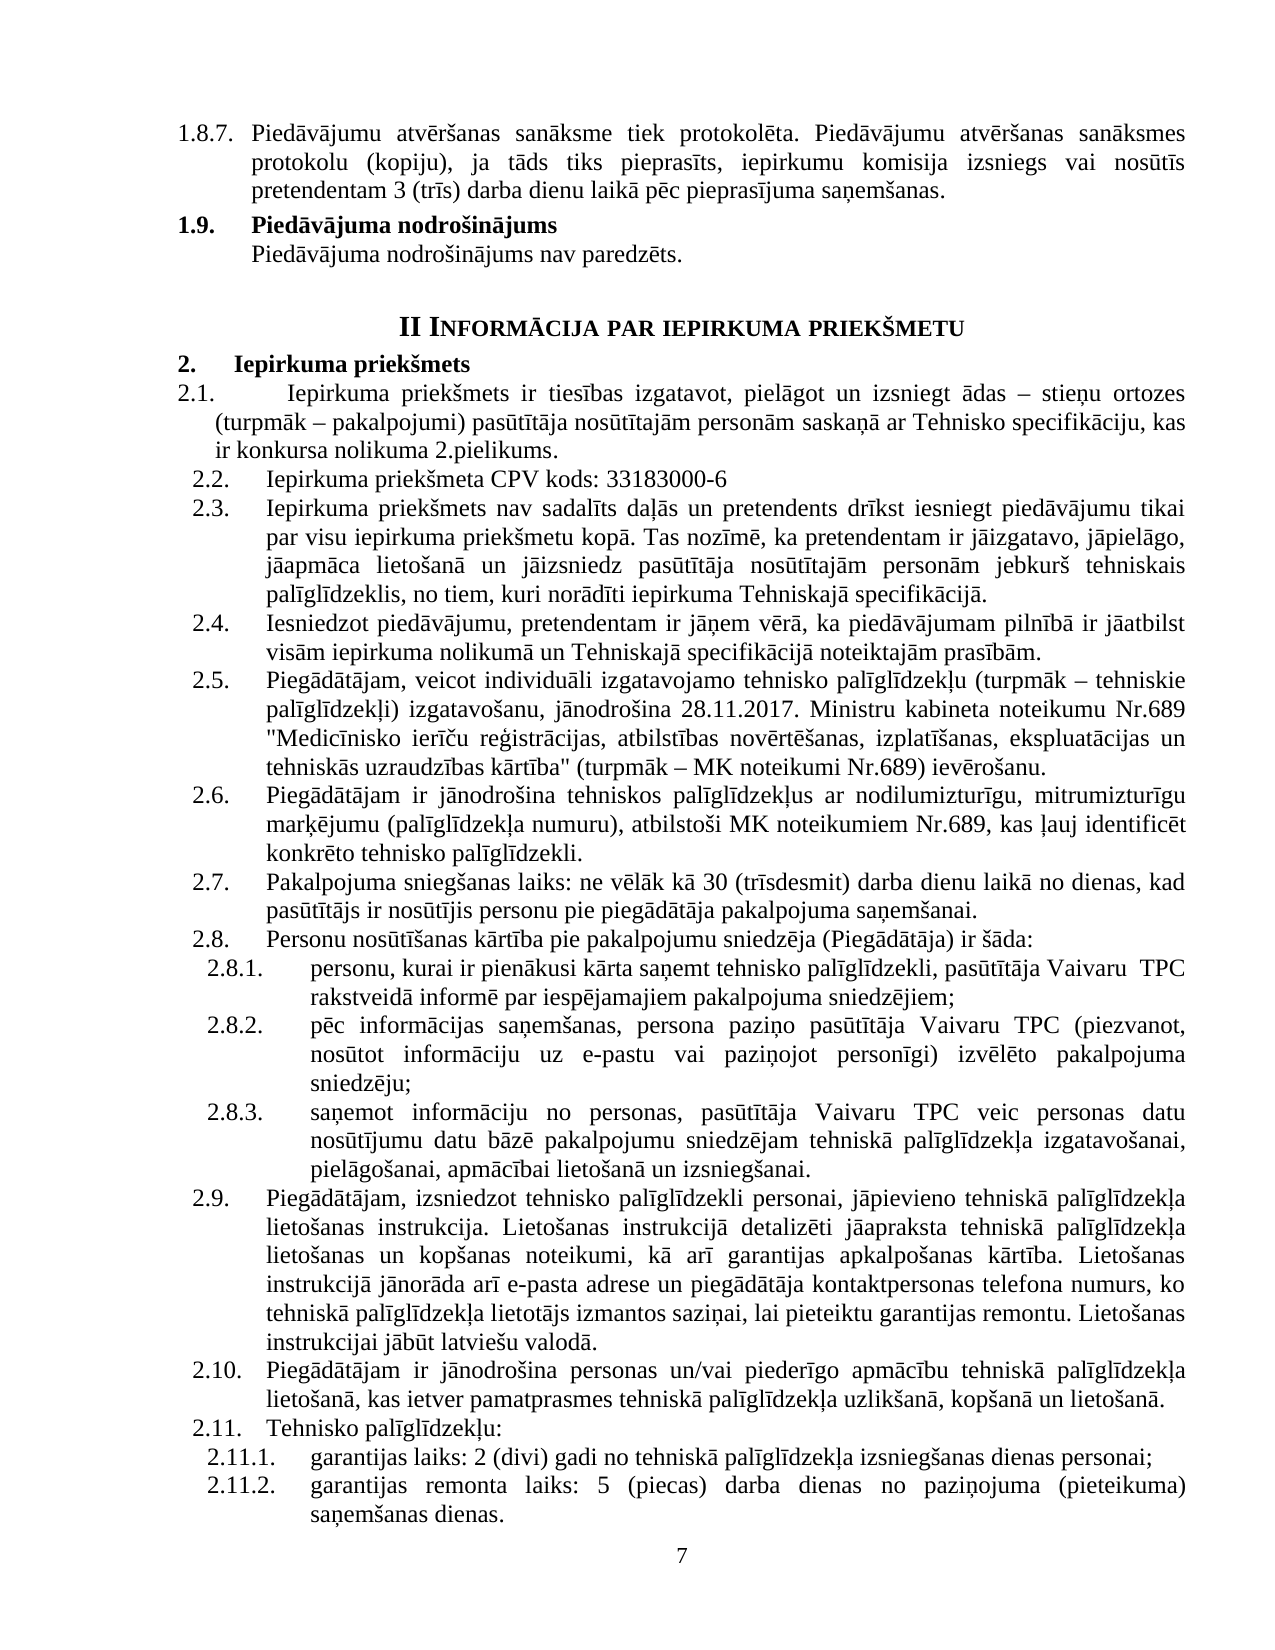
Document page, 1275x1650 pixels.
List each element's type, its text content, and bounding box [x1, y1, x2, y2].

list pēc informācijas saņemšanas, persona paziņo pasūtītāja Vaivaru TPC (piezvanot, nosūtot informāciju uz e-pastu vai paziņojot personīgi) izvēlēto pakalpojuma sniedzēju; [207, 1010, 1186, 1097]
list Iesniedzot piedāvājumu, pretendentam ir jāņem vērā, ka piedāvājumam pilnībā ir jāatbilst visām iepirkuma nolikumā un Tehniskajā specifikācijā noteiktajām prasībām. [192, 608, 1186, 665]
list Piedāvājuma nodrošinājums [177, 211, 1186, 239]
list Iepirkuma priekšmets ir tiesības izgatavot, pielāgot un izsniegt ādas – stieņu ortozes (turpmāk – pakalpojumi) pasūtītāja nosūtītajām personām saskaņā ar Tehnisko specifikāciju, kas ir konkursa nolikuma 2.pielikums. [177, 378, 1186, 464]
text II Informācija par iepirkuma priekšmetu [177, 309, 1186, 343]
list garantijas remonta laiks: 5 (piecas) darba dienas no paziņojuma (pieteikuma) saņemšanas dienas. [207, 1470, 1186, 1528]
list garantijas laiks: 2 (divi) gadi no tehniskā palīglīdzekļa izsniegšanas dienas personai; [207, 1442, 1186, 1470]
list Pakalpojuma sniegšanas laiks: ne vēlāk kā 30 (trīsdesmit) darba dienu laikā no dienas, kad pasūtītājs ir nosūtījis personu pie piegādātāja pakalpojuma saņemšanai. [192, 867, 1186, 924]
list Piegādātājam, izsniedzot tehnisko palīglīdzekli personai, jāpievieno tehniskā palīglīdzekļa lietošanas instrukcija. Lietošanas instrukcijā detalizēti jāapraksta tehniskā palīglīdzekļa lietošanas un kopšanas noteikumi, kā arī garantijas apkalpošanas kārtība. Lietošanas instrukcijā jānorāda arī e-pasta adrese un piegādātāja kontaktpersonas telefona numurs, ko tehniskā palīglīdzekļa lietotājs izmantos saziņai, lai pieteiktu garantijas remontu. Lietošanas instrukcijai jābūt latviešu valodā. [192, 1183, 1186, 1355]
list Iepirkuma priekšmets [177, 349, 1186, 378]
list personu, kurai ir pienākusi kārta saņemt tehnisko palīglīdzekli, pasūtītāja Vaivaru TPC rakstveidā informē par iespējamajiem pakalpojuma sniedzējiem; [207, 953, 1186, 1010]
list Tehnisko palīglīdzekļu: [192, 1413, 1186, 1442]
list Piegādātājam, veicot individuāli izgatavojamo tehnisko palīglīdzekļu (turpmāk – tehniskie palīglīdzekļi) izgatavošanu, jānodrošina 28.11.2017. Ministru kabineta noteikumu Nr.689 "Medicīnisko ierīču reģistrācijas, atbilstības novērtēšanas, izplatīšanas, ekspluatācijas un tehniskās uzraudzības kārtība" (turpmāk – MK noteikumi Nr.689) ievērošanu. [192, 665, 1186, 780]
list Piegādātājam ir jānodrošina personas un/vai piederīgo apmācību tehniskā palīglīdzekļa lietošanā, kas ietver pamatprasmes tehniskā palīglīdzekļa uzlikšanā, kopšanā un lietošanā. [192, 1355, 1186, 1413]
list Piegādātājam ir jānodrošina tehniskos palīglīdzekļus ar nodilumizturīgu, mitrumizturīgu marķējumu (palīglīdzekļa numuru), atbilstoši MK noteikumiem Nr.689, kas ļauj identificēt konkrēto tehnisko palīglīdzekli. [192, 780, 1186, 867]
list Piedāvājuma nodrošinājums nav paredzēts. [251, 239, 1186, 268]
list Personu nosūtīšanas kārtība pie pakalpojumu sniedzēja (Piegādātāja) ir šāda: [192, 924, 1186, 953]
list Iepirkuma priekšmeta CPV kods: 33183000-6 [192, 464, 1186, 493]
list saņemot informāciju no personas, pasūtītāja Vaivaru TPC veic personas datu nosūtījumu datu bāzē pakalpojumu sniedzējam tehniskā palīglīdzekļa izgatavošanai, pielāgošanai, apmācībai lietošanā un izsniegšanai. [207, 1097, 1186, 1183]
list Iepirkuma priekšmets nav sadalīts daļās un pretendents drīkst iesniegt piedāvājumu tikai par visu iepirkuma priekšmetu kopā. Tas nozīmē, ka pretendentam ir jāizgatavo, jāpielāgo, jāapmāca lietošanā un jāizsniedz pasūtītāja nosūtītajām personām jebkurš tehniskais palīglīdzeklis, no tiem, kuri norādīti iepirkuma Tehniskajā specifikācijā. [192, 493, 1186, 608]
subtitle 1.8.7. Piedāvājumu atvēršanas sanāksme tiek protokolēta. Piedāvājumu atvēršanas sanāksmes protokolu (kopiju), ja tāds tiks pieprasīts, iepirkumu komisija izsniegs vai nosūtīs pretendentam 3 (trīs) darba dienu laikā pēc pieprasījuma saņemšanas. [177, 118, 1186, 204]
